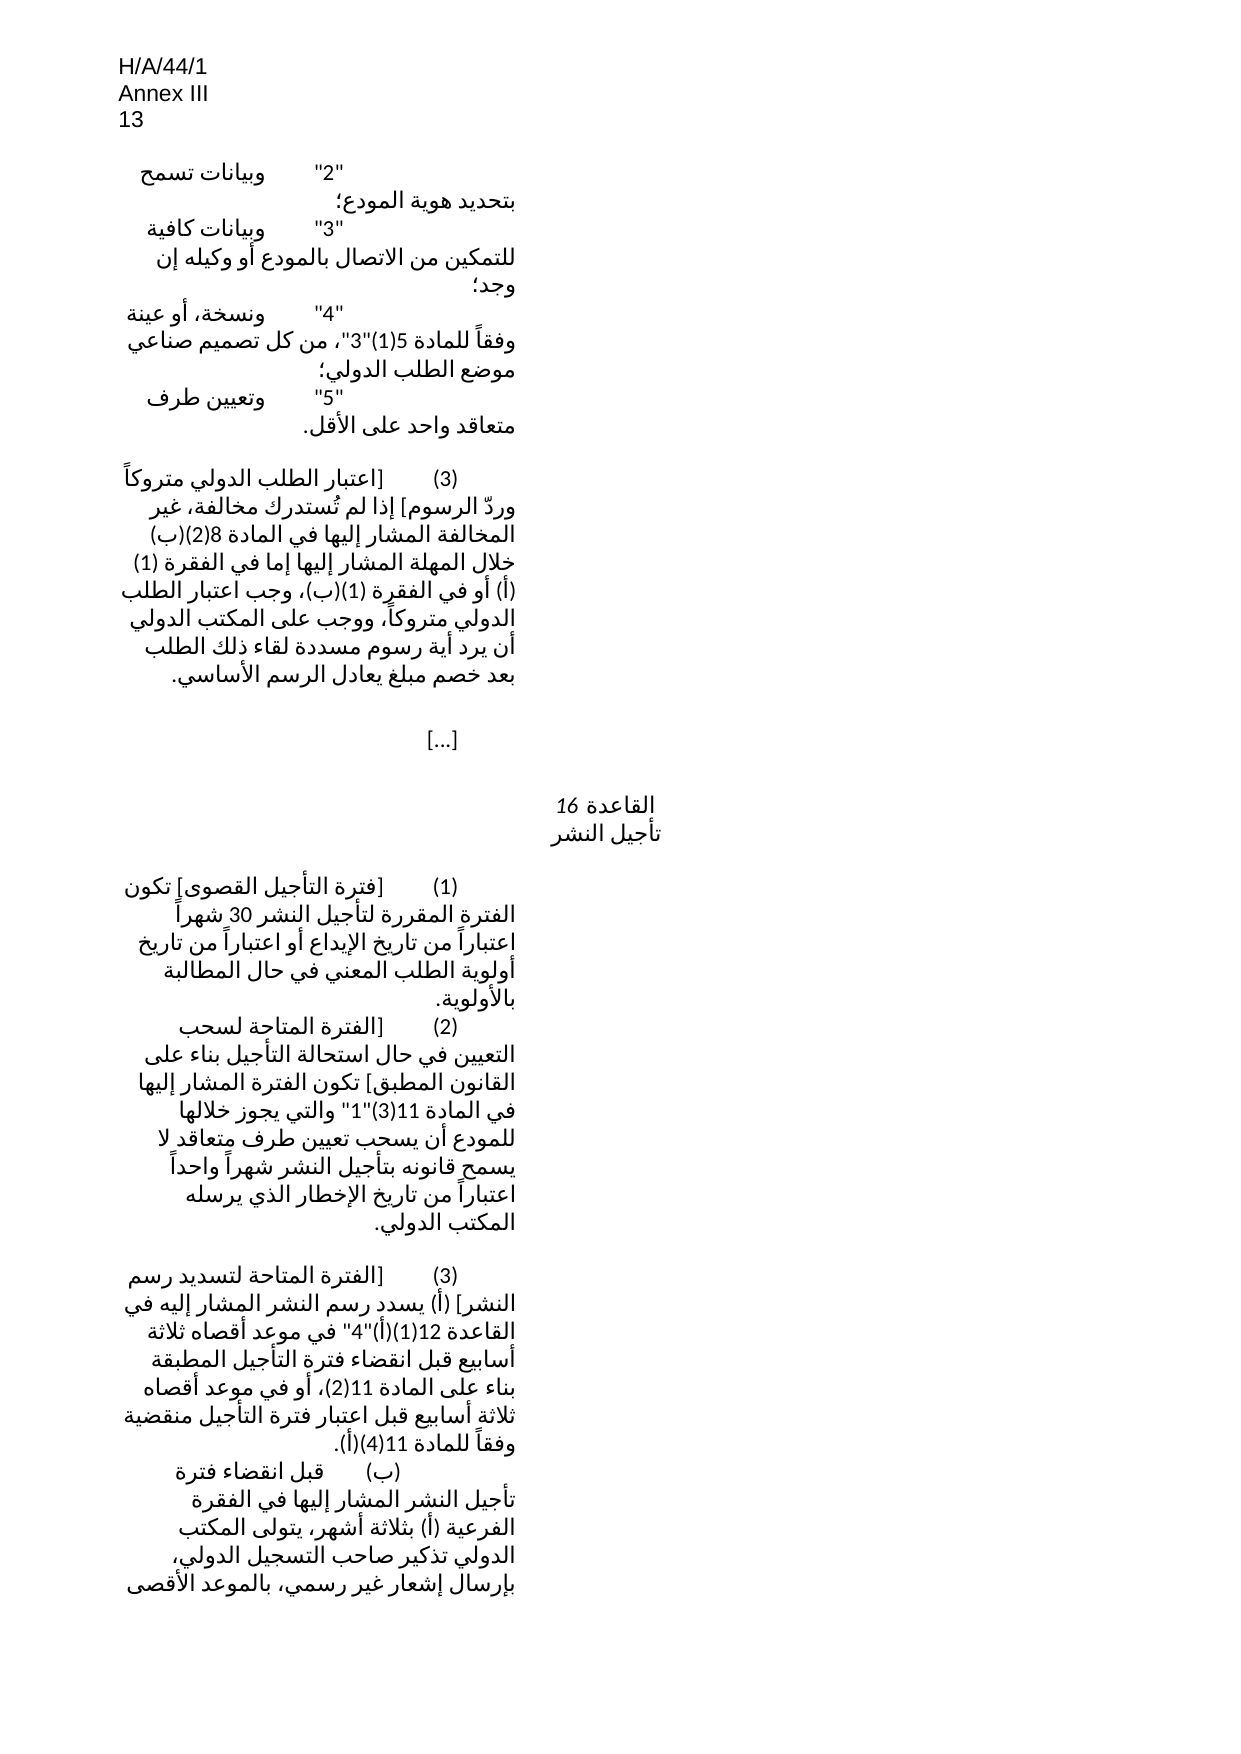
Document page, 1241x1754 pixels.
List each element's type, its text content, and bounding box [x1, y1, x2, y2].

text [...] [118, 725, 516, 753]
text تأجيل النشر [118, 819, 1092, 847]
text (2) [الفترة المتاحة لسحب التعيين في حال استحالة التأجيل بناء على القانون المطبق] تكون الفترة المشار إليها في المادة 11(3)"1" والتي يجوز خلالها للمودع أن يسحب تعيين طرف متعاقد لا يسمح قانونه بتأجيل النشر شهراً واحداً اعتباراً من تاريخ الإخطار الذي يرسله المكتب الدولي. [118, 1012, 516, 1236]
text (1) [فترة التأجيل القصوى] تكون الفترة المقررة لتأجيل النشر 30 شهراً اعتباراً من تاريخ الإيداع أو اعتباراً من تاريخ أولوية الطلب المعني في حال المطالبة بالأولوية. [118, 872, 516, 1012]
text "3" وبيانات كافية للتمكين من الاتصال بالمودع أو وكيله إن وجد؛ [118, 214, 516, 299]
text القاعدة 16 [118, 791, 1092, 819]
text "5" وتعيين طرف متعاقد واحد على الأقل. [118, 383, 516, 439]
text "2" وبيانات تسمح بتحديد هوية المودع؛ [118, 158, 516, 214]
text "4" ونسخة، أو عينة وفقاً للمادة 5(1)"3"، من كل تصميم صناعي موضع الطلب الدولي؛ [118, 299, 516, 383]
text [118, 1457, 516, 1597]
text (3) [اعتبار الطلب الدولي متروكاً وردّ الرسوم] إذا لم تُستدرك مخالفة، غير المخالفة المشار إليها في المادة 8(2)(ب) خلال المهلة المشار إليها إما في الفقرة (1)(أ) أو في الفقرة (1)(ب)، وجب اعتبار الطلب الدولي متروكاً، ووجب على المكتب الدولي أن يرد أية رسوم مسددة لقاء ذلك الطلب بعد خصم مبلغ يعادل الرسم الأساسي. [118, 464, 516, 688]
text (3) [الفترة المتاحة لتسديد رسم النشر] (أ) يسدد رسم النشر المشار إليه في القاعدة 12(1)(أ)"4" في موعد أقصاه ثلاثة أسابيع قبل انقضاء فترة التأجيل المطبقة بناء على المادة 11(2)، أو في موعد أقصاه ثلاثة أسابيع قبل اعتبار فترة التأجيل منقضية وفقاً للمادة 11(4)(أ). [118, 1261, 516, 1457]
